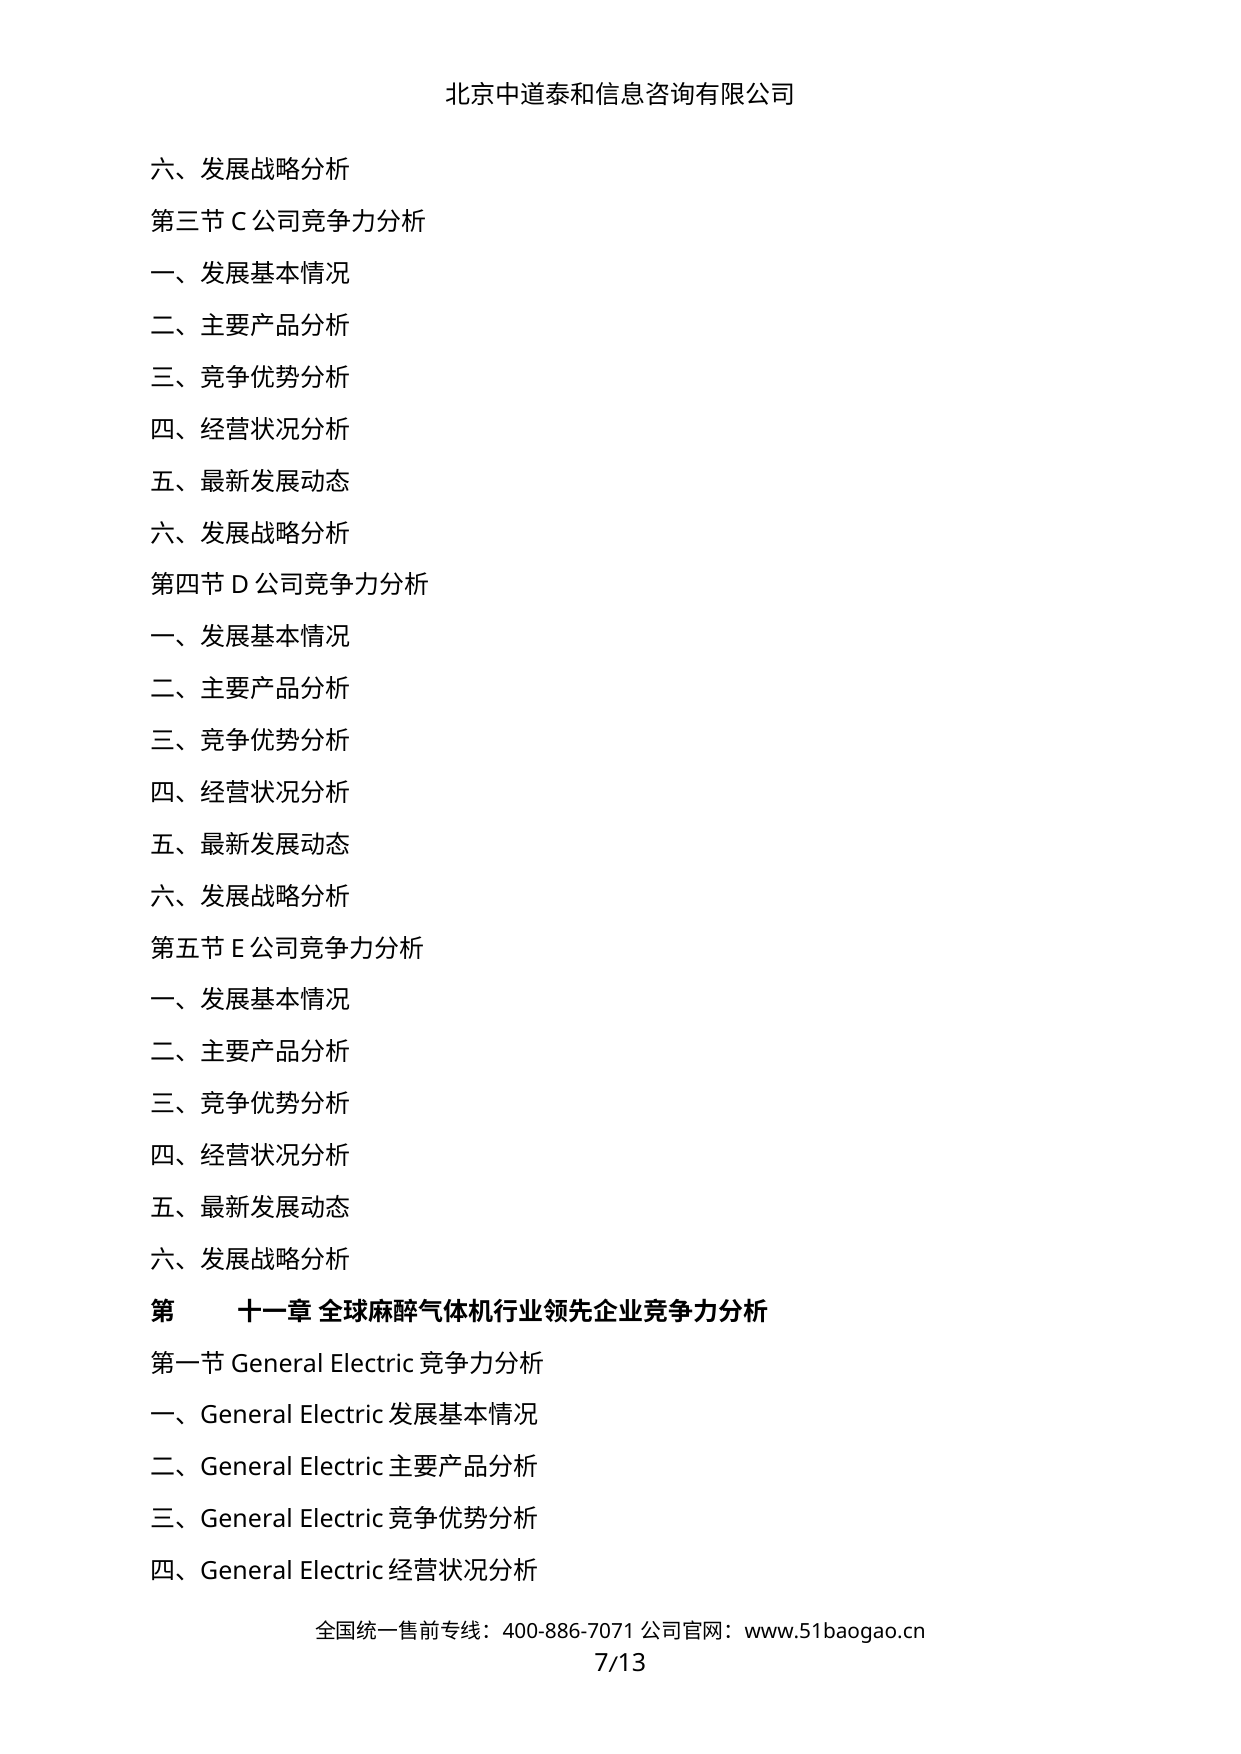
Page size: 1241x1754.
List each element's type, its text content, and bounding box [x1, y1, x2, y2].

text 四、General Electric经营状况分析 [150, 1551, 1090, 1587]
text 三、General Electric竞争优势分析 [150, 1499, 1090, 1535]
text 四、经营状况分析 [150, 1136, 1090, 1172]
text 四、经营状况分析 [150, 772, 1090, 809]
text 二、General Electric主要产品分析 [150, 1447, 1090, 1483]
text 六、发展战略分析 [150, 876, 1090, 912]
text 五、最新发展动态 [150, 461, 1090, 497]
text 一、发展基本情况 [150, 617, 1090, 653]
text 三、竞争优势分析 [150, 357, 1090, 394]
text 二、主要产品分析 [150, 1032, 1090, 1068]
text 六、发展战略分析 [150, 1239, 1090, 1276]
text 第三节 C公司竞争力分析 [150, 202, 1090, 238]
text 第一节 General Electric竞争力分析 [150, 1343, 1090, 1379]
text 三、竞争优势分析 [150, 1084, 1090, 1120]
text 四、经营状况分析 [150, 409, 1090, 446]
text 一、发展基本情况 [150, 980, 1090, 1016]
text 一、发展基本情况 [150, 254, 1090, 290]
text 二、主要产品分析 [150, 669, 1090, 705]
text 二、主要产品分析 [150, 306, 1090, 342]
text 第五节 E公司竞争力分析 [150, 928, 1090, 964]
text 一、General Electric发展基本情况 [150, 1395, 1090, 1431]
text 第四节 D公司竞争力分析 [150, 565, 1090, 601]
text 三、竞争优势分析 [150, 721, 1090, 757]
text 六、发展战略分析 [150, 150, 1090, 186]
text 第 十一章 全球麻醉气体机行业领先企业竞争力分析 [150, 1291, 1090, 1327]
text 六、发展战略分析 [150, 513, 1090, 549]
text 五、最新发展动态 [150, 824, 1090, 861]
text 五、最新发展动态 [150, 1187, 1090, 1224]
